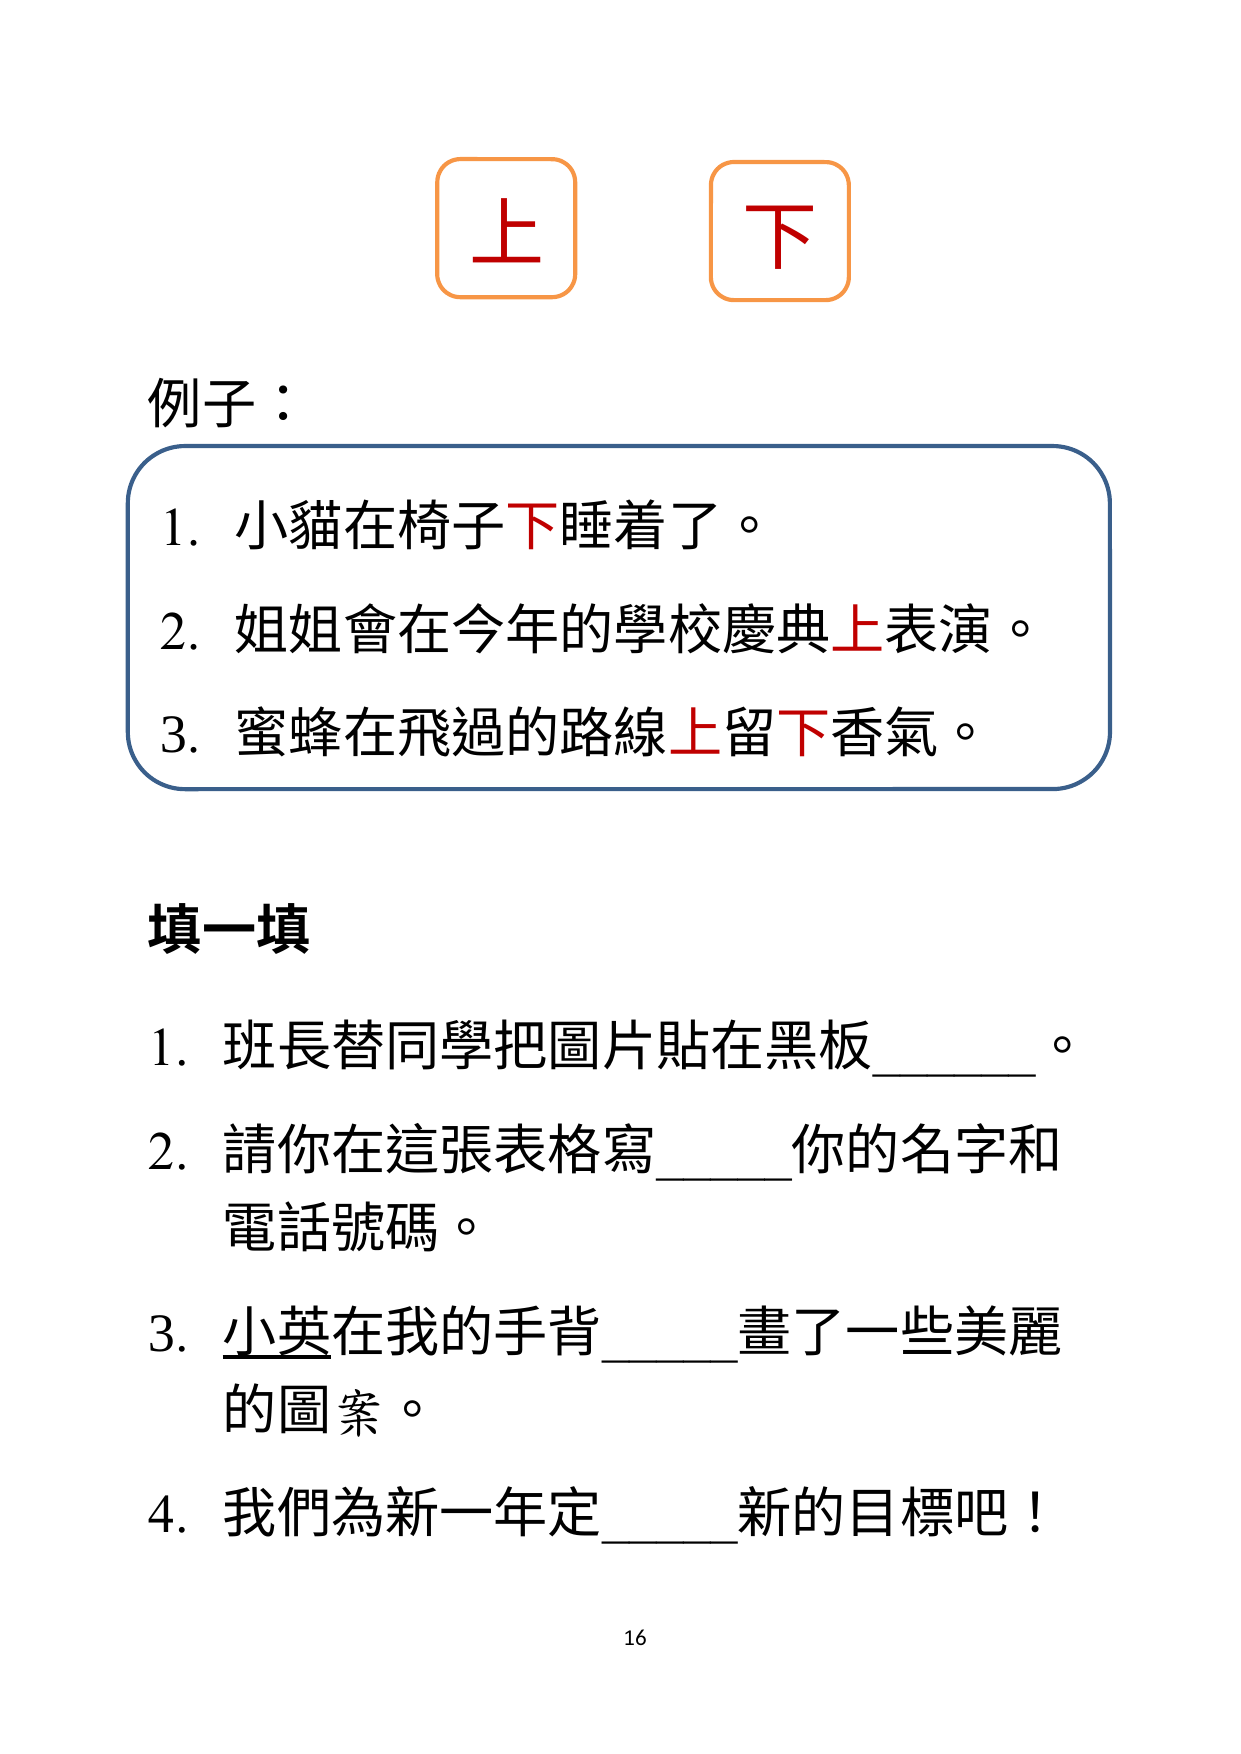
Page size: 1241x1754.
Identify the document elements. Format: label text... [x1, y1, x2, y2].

list 班長替同學把圖片貼在黑板______。 [148, 1003, 1122, 1081]
list 請你在這張表格寫_____你的名字和電話號碼。 [148, 1106, 1093, 1263]
list 例子： [148, 361, 1122, 439]
list 小英在我的手背_____畫了一些美麗的圖案。 [148, 1288, 1107, 1445]
list 我們為新一年定_____新的目標吧！ [148, 1470, 1122, 1548]
text 填一填 [148, 887, 1004, 965]
